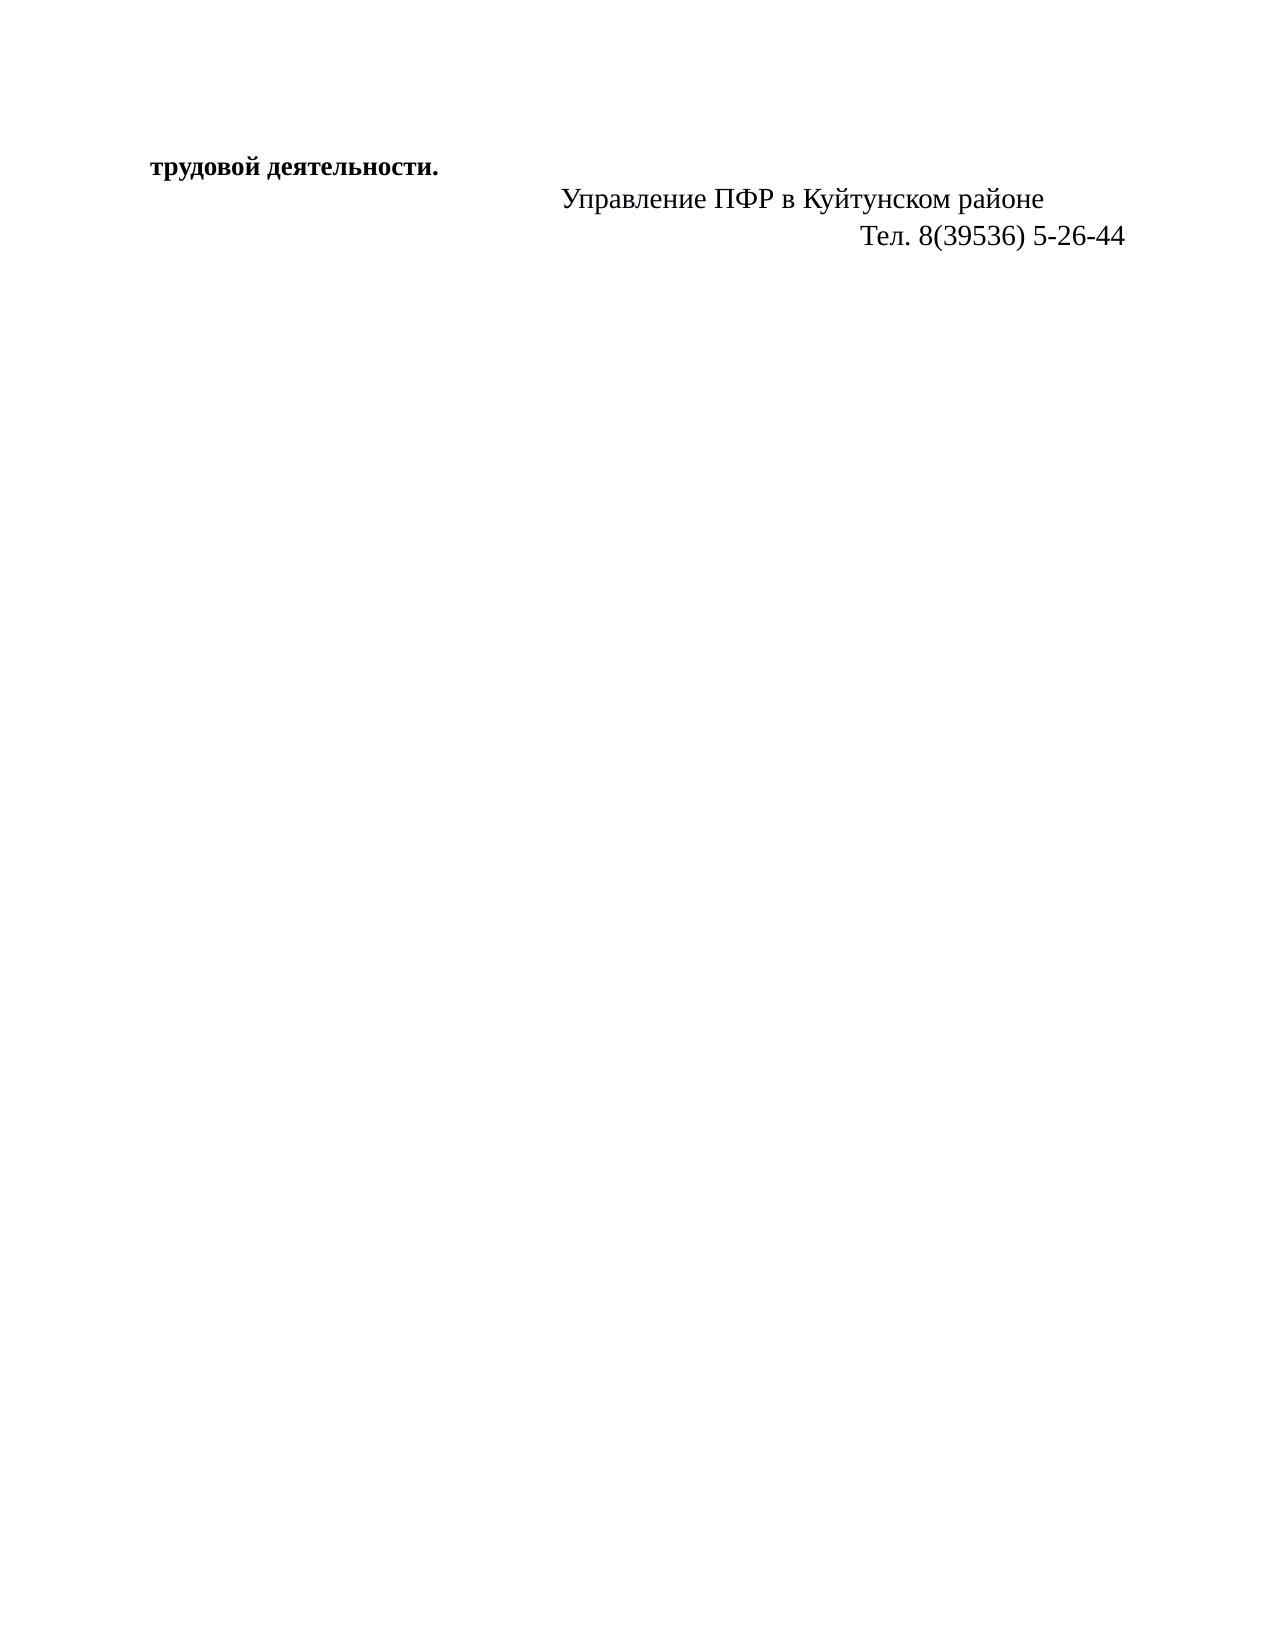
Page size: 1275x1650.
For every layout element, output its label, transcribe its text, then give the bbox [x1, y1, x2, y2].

text Управление ПФР в Куйтунском районе [150, 181, 1125, 215]
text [150, 150, 1125, 181]
text Тел. 8(39536) 5-26-44 [150, 218, 1125, 251]
